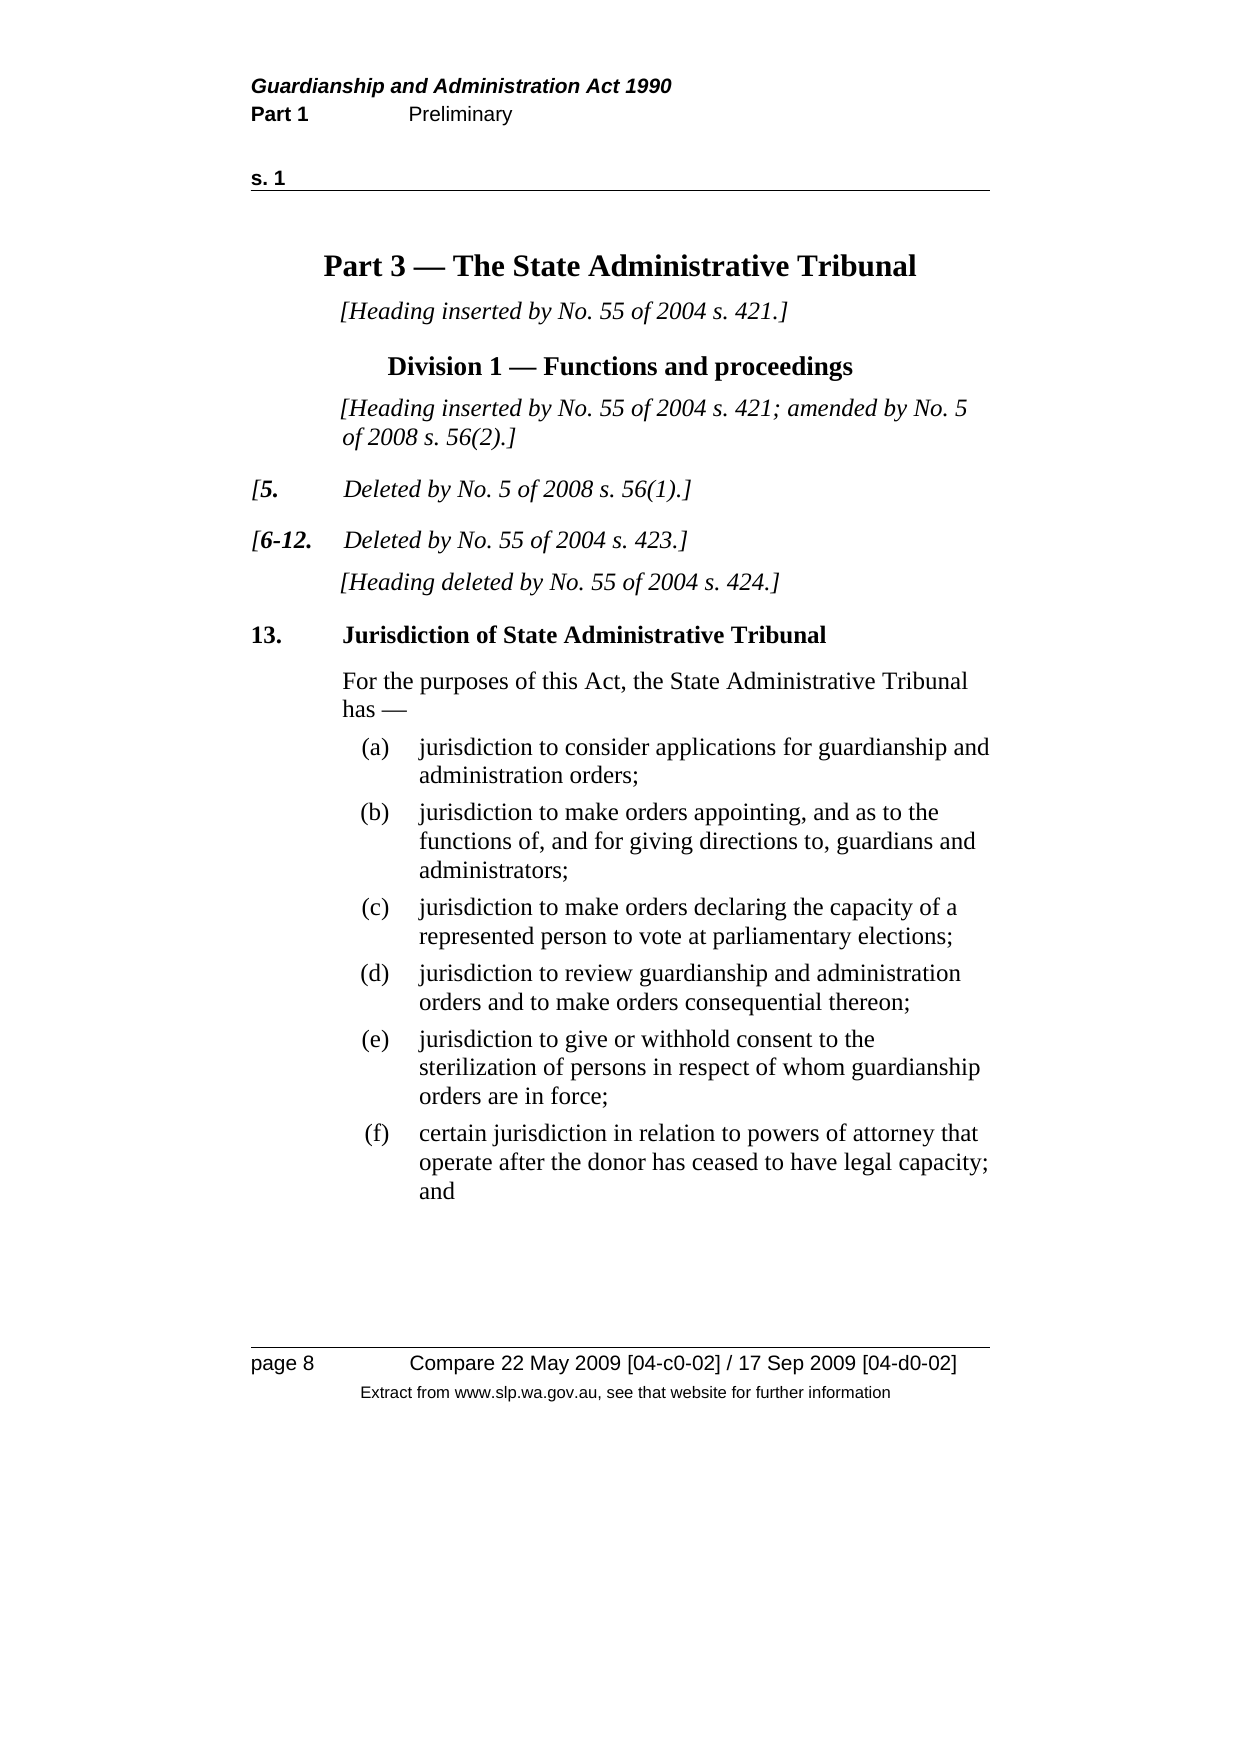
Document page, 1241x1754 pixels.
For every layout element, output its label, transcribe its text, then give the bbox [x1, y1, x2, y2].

text For the purposes of this Act, the State Administrative Tribunal has — [251, 666, 990, 723]
subtitle Division 1 — Functions and proceedings [251, 350, 990, 381]
text [5. Deleted by No. 5 of 2008 s. 56(1).] [251, 474, 990, 502]
text (f) certain jurisdiction in relation to powers of attorney that operate after the donor has ceased to have legal capacity; and [251, 1118, 990, 1204]
text (b) jurisdiction to make orders appointing, and as to the functions of, and for giving directions to, guardians and administrators; [251, 797, 990, 884]
text (d) jurisdiction to review guardianship and administration orders and to make orders consequential thereon; [251, 958, 990, 1015]
text [6-12. Deleted by No. 55 of 2004 s. 423.] [251, 525, 990, 554]
subtitle 13. Jurisdiction of State Administrative Tribunal [251, 620, 990, 649]
text (c) jurisdiction to make orders declaring the capacity of a represented person to vote at parliamentary elections; [251, 892, 990, 949]
text (e) jurisdiction to give or withhold consent to the sterilization of persons in respect of whom guardianship orders are in force; [251, 1024, 990, 1110]
subtitle [Heading inserted by No. 55 of 2004 s. 421.] [251, 296, 990, 325]
subtitle [Heading inserted by No. 55 of 2004 s. 421; amended by No. 5 of 2008 s. 56(2).] [251, 393, 990, 451]
text (a) jurisdiction to consider applications for guardianship and administration orders; [251, 732, 990, 789]
subtitle [Heading deleted by No. 55 of 2004 s. 424.] [251, 567, 990, 595]
subtitle Part 3 — The State Administrative Tribunal [251, 247, 990, 283]
